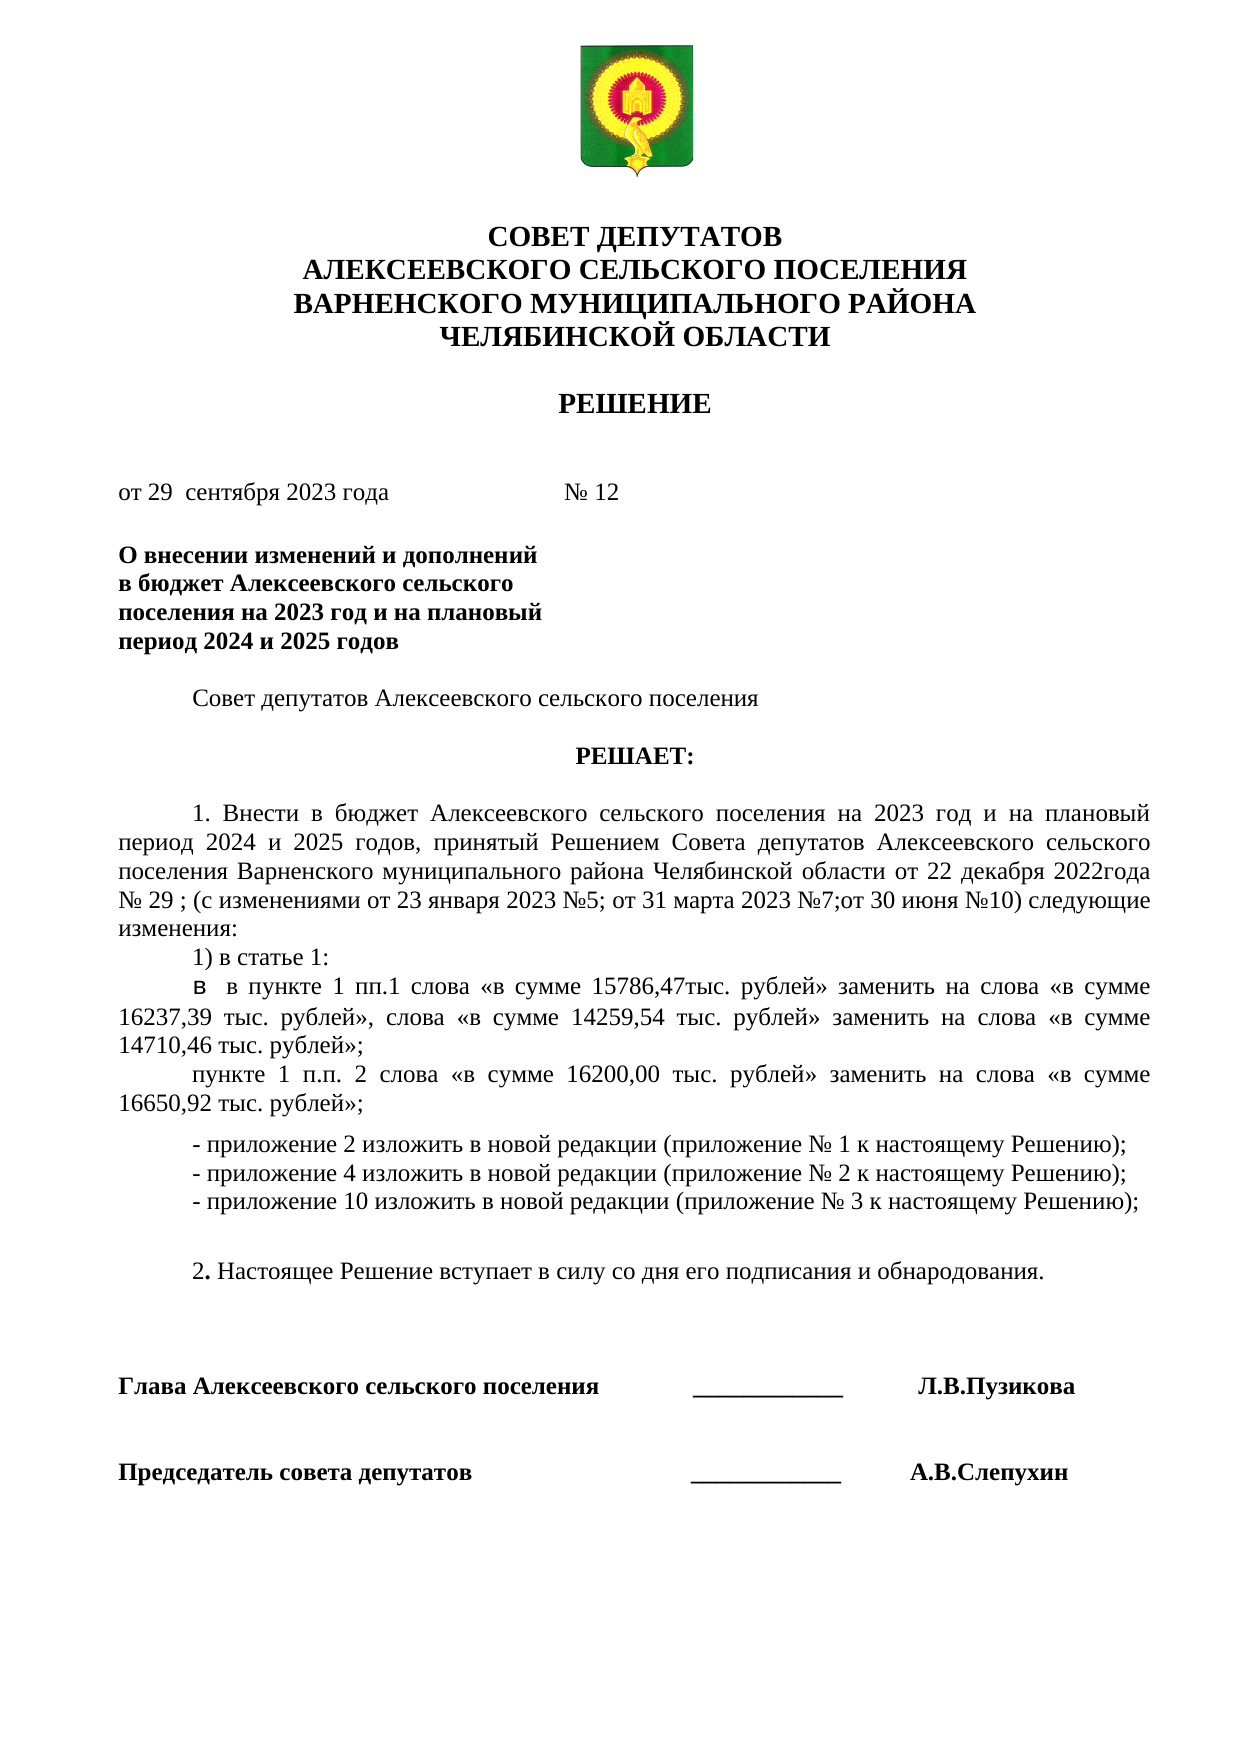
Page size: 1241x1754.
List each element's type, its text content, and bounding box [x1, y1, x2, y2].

picture [580, 45, 694, 177]
text 2. Настоящее Решение вступает в силу со дня его подписания и обнародования. [118, 1256, 1152, 1284]
title поселения на 2023 год и на плановый [118, 597, 1152, 626]
text в в пункте 1 пп.1 слова «в сумме 15786,47тыс. рублей» заменить на слова «в сумме 16237,39 тыс. рублей», слова «в сумме 14259,54 тыс. рублей» заменить на слова «в сумме 14710,46 тыс. рублей»; [118, 971, 1152, 1059]
text - приложение 4 изложить в новой редакции (приложение № 2 к настоящему Решению); [118, 1158, 1152, 1186]
text - приложение 2 изложить в новой редакции (приложение № 1 к настоящему Решению); [118, 1129, 1152, 1158]
text - приложение 10 изложить в новой редакции (приложение № 3 к настоящему Решению); [118, 1186, 1152, 1215]
text 1) в статье 1: [118, 942, 1152, 971]
text 1. Внести в бюджет Алексеевского сельского поселения на 2023 год и на плановый период 2024 и 2025 годов, принятый Решением Совета депутатов Алексеевского сельского поселения Варненского муниципального района Челябинской области от 22 декабря 2022года № 29 ; (с изменениями от 23 января 2023 №5; от 31 марта 2023 №7;от 30 июня №10) следующие изменения: [118, 798, 1152, 942]
title ВАРНЕНСКОГО МУНИЦИПАЛЬНОГО РАЙОНА [118, 286, 1152, 319]
title от 29 сентября 2023 года № 12 [118, 477, 1152, 506]
title АЛЕКСЕЕВСКОГО СЕЛЬСКОГО ПОСЕЛЕНИЯ [118, 252, 1152, 286]
text Глава Алексеевского сельского поселения ____________ Л.В.Пузикова [118, 1371, 1152, 1399]
title период 2024 и 2025 годов [118, 626, 1152, 655]
title ЧЕЛЯБИНСКОЙ ОБЛАСТИ [118, 319, 1152, 353]
text пункте 1 п.п. 2 слова «в сумме 16200,00 тыс. рублей» заменить на слова «в сумме 16650,92 тыс. рублей»; [118, 1059, 1152, 1117]
title О внесении изменений и дополнений [118, 540, 1152, 568]
title РЕШЕНИЕ [118, 386, 1152, 420]
title СОВЕТ ДЕПУТАТОВ [118, 219, 1152, 252]
title в бюджет Алексеевского сельского [118, 568, 1152, 597]
text Совет депутатов Алексеевского сельского поселения [118, 683, 1152, 712]
text РЕШАЕТ: [118, 741, 1152, 770]
text Председатель совета депутатов ____________ А.В.Слепухин [118, 1457, 1152, 1486]
